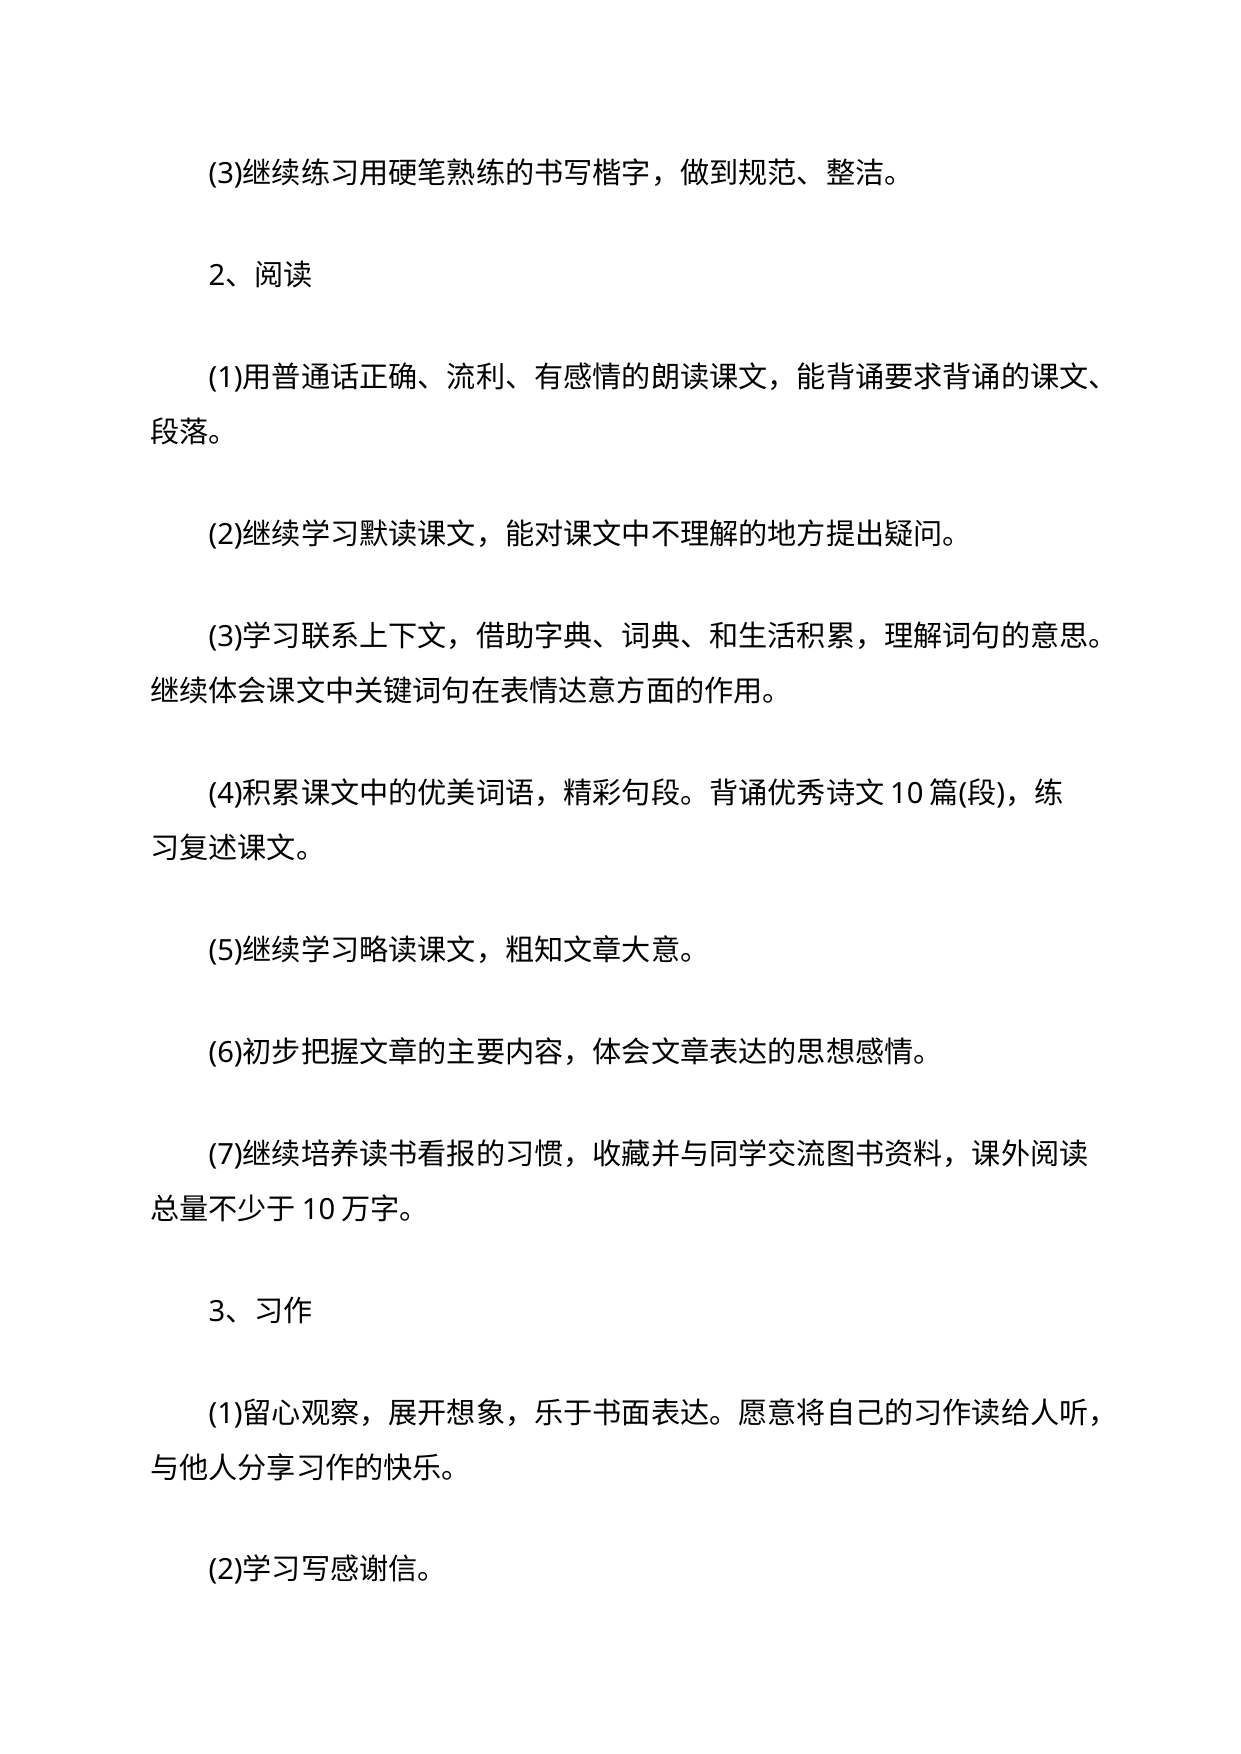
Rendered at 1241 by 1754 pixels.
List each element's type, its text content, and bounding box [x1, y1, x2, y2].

text (1)用普通话正确、流利、有感情的朗读课文，能背诵要求背诵的课文、段落。 [150, 354, 1090, 451]
text (2)学习写感谢信。 [150, 1546, 1090, 1588]
text (1)留心观察，展开想象，乐于书面表达。愿意将自己的习作读给人听，与他人分享习作的快乐。 [150, 1389, 1090, 1486]
text (4)积累课文中的优美词语，精彩句段。背诵优秀诗文10篇(段)，练习复述课文。 [150, 769, 1090, 867]
text (6)初步把握文章的主要内容，体会文章表达的思想感情。 [150, 1028, 1090, 1071]
text (3)继续练习用硬笔熟练的书写楷字，做到规范、整洁。 [150, 150, 1090, 192]
text (3)学习联系上下文，借助字典、词典、和生活积累，理解词句的意思。继续体会课文中关键词句在表情达意方面的作用。 [150, 613, 1090, 710]
text 2、阅读 [150, 252, 1090, 294]
text (7)继续培养读书看报的习惯，收藏并与同学交流图书资料，课外阅读总量不少于10万字。 [150, 1130, 1090, 1228]
text (5)继续学习略读课文，粗知文章大意。 [150, 926, 1090, 969]
text 3、习作 [150, 1287, 1090, 1329]
text (2)继续学习默读课文，能对课文中不理解的地方提出疑问。 [150, 511, 1090, 553]
